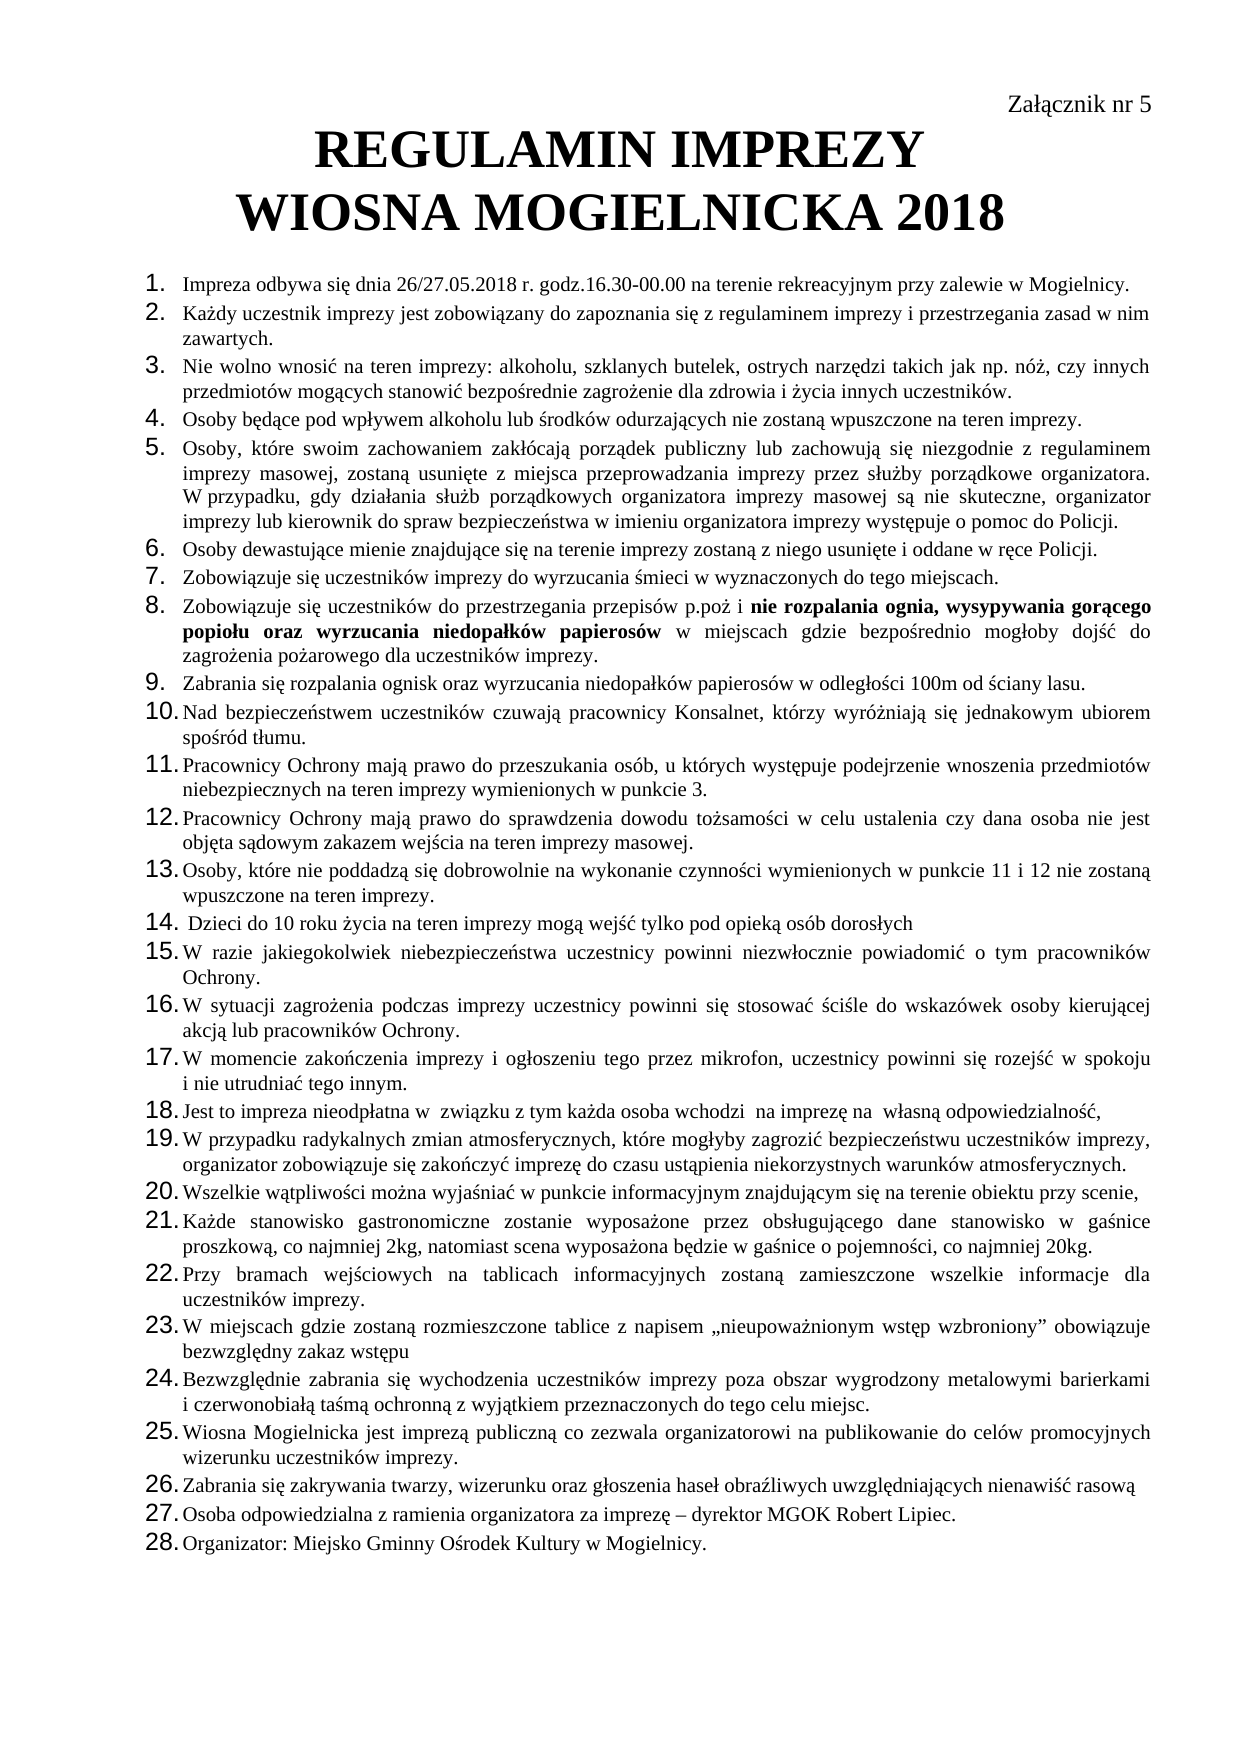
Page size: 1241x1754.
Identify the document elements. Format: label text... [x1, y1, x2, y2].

text WIOSNA MOGIELNICKA 2018 [89, 180, 1152, 242]
title Załącznik nr 5 [89, 89, 1152, 117]
list W momencie zakończenia imprezy i ogłoszeniu tego przez mikrofon, uczestnicy powinni się rozejść w spokoju i nie utrudniać tego innym. [145, 1042, 1152, 1094]
list Wszelkie wątpliwości można wyjaśniać w punkcie informacyjnym znajdującym się na terenie obiektu przy scenie, [145, 1176, 1152, 1205]
list Zobowiązuje się uczestników do przestrzegania przepisów p.poż i nie rozpalania ognia, wysypywania gorącego popiołu oraz wyrzucania niedopałków papierosów w miejscach gdzie bezpośrednio mogłoby dojść do zagrożenia pożarowego dla uczestników imprezy. [145, 590, 1152, 667]
list Zabrania się zakrywania twarzy, wizerunku oraz głoszenia haseł obraźliwych uwzględniających nienawiść rasową [145, 1469, 1152, 1498]
list Osoby, które swoim zachowaniem zakłócają porządek publiczny lub zachowują się niezgodnie z regulaminem imprezy masowej, zostaną usunięte z miejsca przeprowadzania imprezy przez służby porządkowe organizatora. W przypadku, gdy działania służb porządkowych organizatora imprezy masowej są nie skuteczne, organizator imprezy lub kierownik do spraw bezpieczeństwa w imieniu organizatora imprezy występuje o pomoc do Policji. [145, 432, 1152, 533]
list W sytuacji zagrożenia podczas imprezy uczestnicy powinni się stosować ściśle do wskazówek osoby kierującej akcją lub pracowników Ochrony. [145, 989, 1152, 1042]
list W miejscach gdzie zostaną rozmieszczone tablice z napisem „nieupoważnionym wstęp wzbroniony” obowiązuje bezwzględny zakaz wstępu [145, 1311, 1152, 1363]
list W razie jakiegokolwiek niebezpieczeństwa uczestnicy powinni niezwłocznie powiadomić o tym pracowników Ochrony. [145, 936, 1152, 989]
list Zobowiązuje się uczestników imprezy do wyrzucania śmieci w wyznaczonych do tego miejscach. [145, 561, 1152, 590]
list Osoby będące pod wpływem alkoholu lub środków odurzających nie zostaną wpuszczone na teren imprezy. [145, 403, 1152, 432]
list Jest to impreza nieodpłatna w związku z tym każda osoba wchodzi na imprezę na własną odpowiedzialność, [145, 1094, 1152, 1123]
list Pracownicy Ochrony mają prawo do przeszukania osób, u których występuje podejrzenie wnoszenia przedmiotów niebezpiecznych na teren imprezy wymienionych w punkcie 3. [145, 749, 1152, 801]
list Pracownicy Ochrony mają prawo do sprawdzenia dowodu tożsamości w celu ustalenia czy dana osoba nie jest objęta sądowym zakazem wejścia na teren imprezy masowej. [145, 801, 1152, 854]
title REGULAMIN IMPREZY [89, 117, 1152, 180]
list Wiosna Mogielnicka jest imprezą publiczną co zezwala organizatorowi na publikowanie do celów promocyjnych wizerunku uczestników imprezy. [145, 1416, 1152, 1469]
list Każdy uczestnik imprezy jest zobowiązany do zapoznania się z regulaminem imprezy i przestrzegania zasad w nim zawartych. [145, 297, 1152, 350]
list Dzieci do 10 roku życia na teren imprezy mogą wejść tylko pod opieką osób dorosłych [145, 907, 1152, 936]
list Organizator: Miejsko Gminny Ośrodek Kultury w Mogielnicy. [145, 1526, 1152, 1555]
list Nie wolno wnosić na teren imprezy: alkoholu, szklanych butelek, ostrych narzędzi takich jak np. nóż, czy innych przedmiotów mogących stanowić bezpośrednie zagrożenie dla zdrowia i życia innych uczestników. [145, 350, 1152, 403]
list Zabrania się rozpalania ognisk oraz wyrzucania niedopałków papierosów w odległości 100m od ściany lasu. [145, 667, 1152, 696]
list W przypadku radykalnych zmian atmosferycznych, które mogłyby zagrozić bezpieczeństwu uczestników imprezy, organizator zobowiązuje się zakończyć imprezę do czasu ustąpienia niekorzystnych warunków atmosferycznych. [145, 1123, 1152, 1176]
list Osoby, które nie poddadzą się dobrowolnie na wykonanie czynności wymienionych w punkcie 11 i 12 nie zostaną wpuszczone na teren imprezy. [145, 854, 1152, 907]
list Osoby dewastujące mienie znajdujące się na terenie imprezy zostaną z niego usunięte i oddane w ręce Policji. [145, 533, 1152, 561]
list Przy bramach wejściowych na tablicach informacyjnych zostaną zamieszczone wszelkie informacje dla uczestników imprezy. [145, 1258, 1152, 1311]
list Impreza odbywa się dnia 26/27.05.2018 r. godz.16.30-00.00 na terenie rekreacyjnym przy zalewie w Mogielnicy. [145, 268, 1152, 297]
list Bezwzględnie zabrania się wychodzenia uczestników imprezy poza obszar wygrodzony metalowymi barierkami i czerwonobiałą taśmą ochronną z wyjątkiem przeznaczonych do tego celu miejsc. [145, 1363, 1152, 1416]
list Nad bezpieczeństwem uczestników czuwają pracownicy Konsalnet, którzy wyróżniają się jednakowym ubiorem spośród tłumu. [145, 696, 1152, 749]
list Każde stanowisko gastronomiczne zostanie wyposażone przez obsługującego dane stanowisko w gaśnice proszkową, co najmniej 2kg, natomiast scena wyposażona będzie w gaśnice o pojemności, co najmniej 20kg. [145, 1205, 1152, 1258]
list Osoba odpowiedzialna z ramienia organizatora za imprezę – dyrektor MGOK Robert Lipiec. [145, 1498, 1152, 1526]
